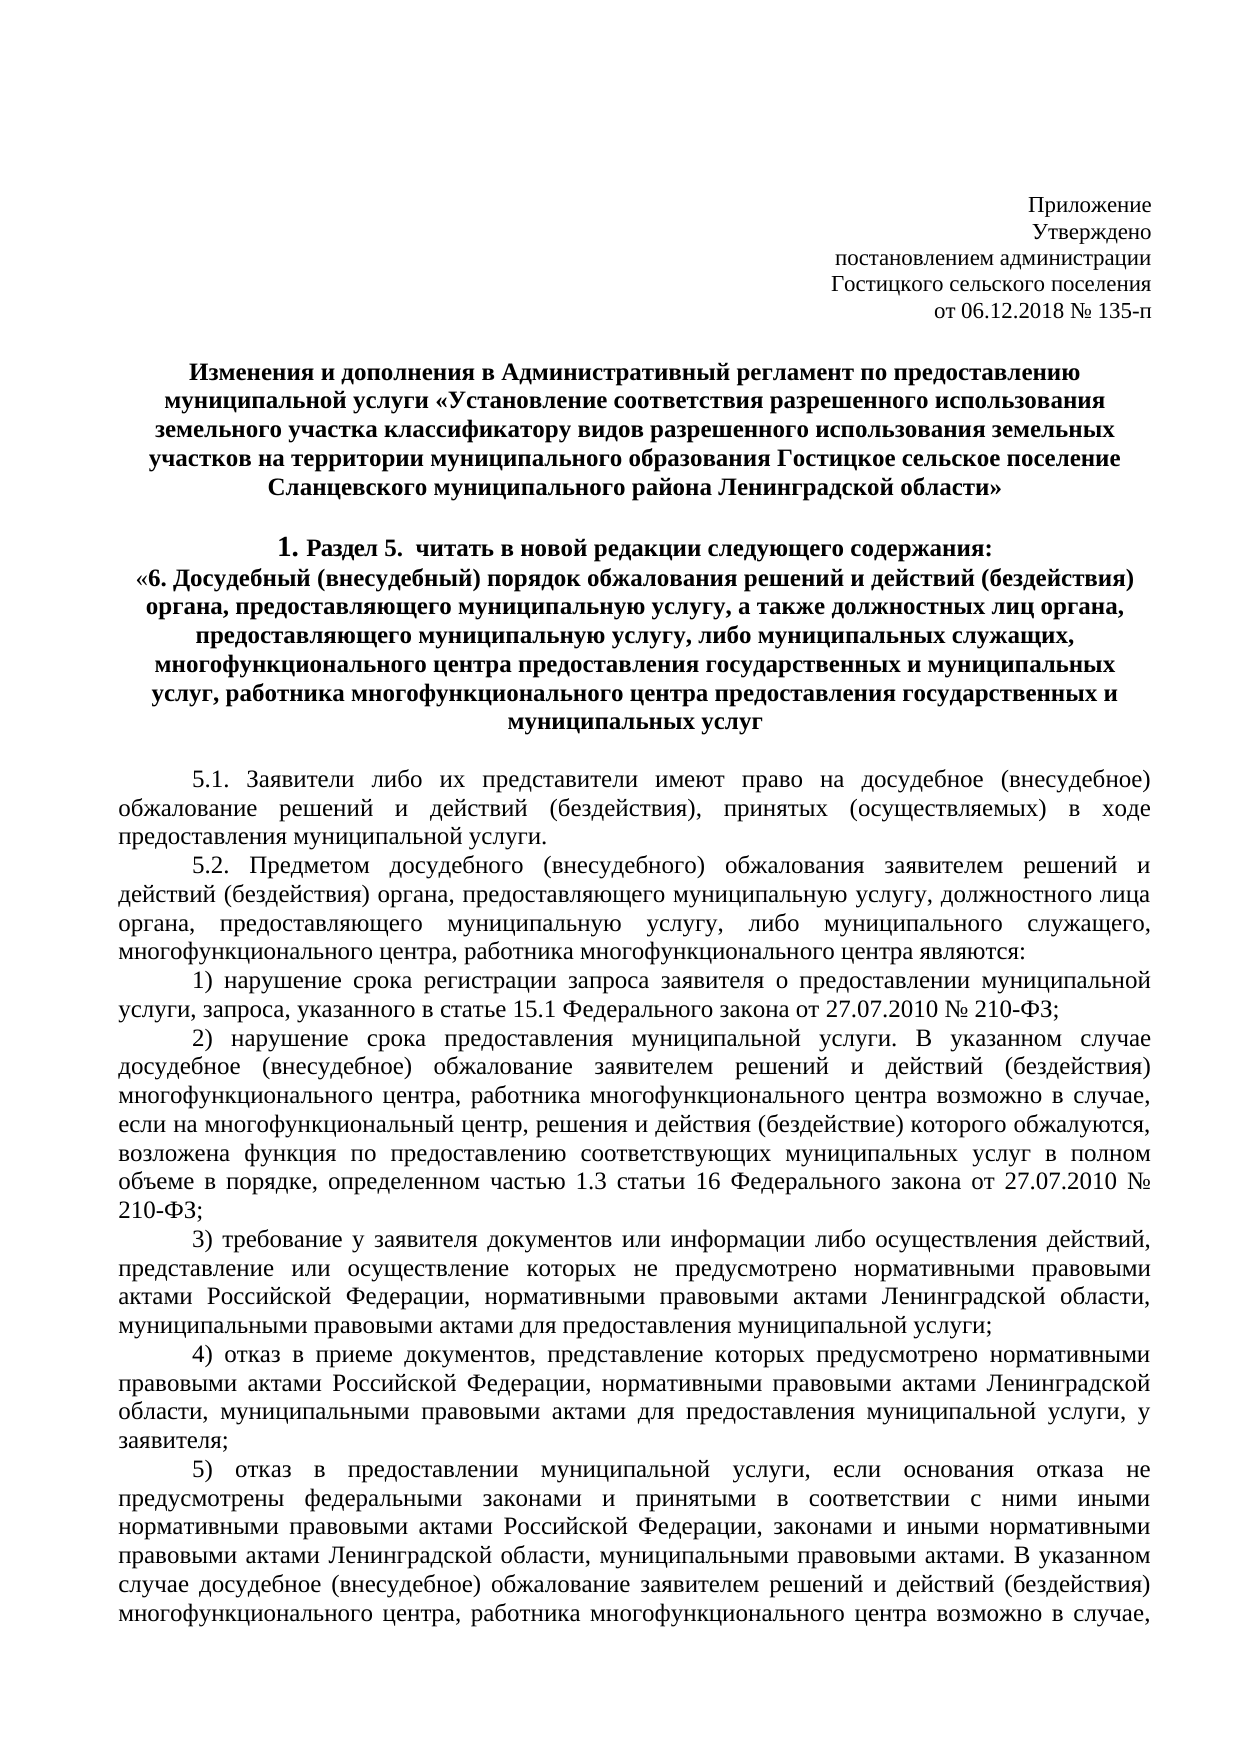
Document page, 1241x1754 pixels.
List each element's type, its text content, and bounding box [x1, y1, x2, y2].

title Изменения и дополнения в Административный регламент по предоставлению муниципальной услуги «Установление соответствия разрешенного использования земельного участка классификатору видов разрешенного использования земельных участков на территории муниципального образования Гостицкое сельское поселение Сланцевского муниципального района Ленинградской области» [118, 357, 1152, 500]
text 4) отказ в приеме документов, представление которых предусмотрено нормативными правовыми актами Российской Федерации, нормативными правовыми актами Ленинградской области, муниципальными правовыми актами для предоставления муниципальной услуги, у заявителя; [118, 1339, 1152, 1454]
text 5.1. Заявители либо их представители имеют право на досудебное (внесудебное) обжалование решений и действий (бездействия), принятых (осуществляемых) в ходе предоставления муниципальной услуги. [118, 764, 1152, 850]
text Приложение [118, 191, 1152, 218]
text 1) нарушение срока регистрации запроса заявителя о предоставлении муниципальной услуги, запроса, указанного в статье 15.1 Федерального закона от 27.07.2010 № 210-ФЗ; [118, 965, 1152, 1023]
text Утверждено [709, 218, 1152, 244]
text постановлением администрации [709, 244, 1152, 270]
text «6. Досудебный (внесудебный) порядок обжалования решений и действий (бездействия) органа, предоставляющего муниципальную услугу, а также должностных лиц органа, предоставляющего муниципальную услугу, либо муниципальных служащих, многофункционального центра предоставления государственных и муниципальных услуг, работника многофункционального центра предоставления государственных и муниципальных услуг [118, 563, 1152, 735]
text Гостицкого сельского поселения [709, 270, 1152, 297]
text 2) нарушение срока предоставления муниципальной услуги. В указанном случае досудебное (внесудебное) обжалование заявителем решений и действий (бездействия) многофункционального центра, работника многофункционального центра возможно в случае, если на многофункциональный центр, решения и действия (бездействие) которого обжалуются, возложена функция по предоставлению соответствующих муниципальных услуг в полном объеме в порядке, определенном частью 1.3 статьи 16 Федерального закона от 27.07.2010 № 210-ФЗ; [118, 1023, 1152, 1224]
title 1. Раздел 5. читать в новой редакции следующего содержания: [118, 529, 1152, 563]
text 3) требование у заявителя документов или информации либо осуществления действий, представление или осуществление которых не предусмотрено нормативными правовыми актами Российской Федерации, нормативными правовыми актами Ленинградской области, муниципальными правовыми актами для предоставления муниципальной услуги; [118, 1224, 1152, 1339]
text от 06.12.2018 № 135-п [709, 297, 1152, 323]
text 5.2. Предметом досудебного (внесудебного) обжалования заявителем решений и действий (бездействия) органа, предоставляющего муниципальную услугу, должностного лица органа, предоставляющего муниципальную услугу, либо муниципального служащего, многофункционального центра, работника многофункционального центра являются: [118, 850, 1152, 965]
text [118, 1454, 1152, 1626]
